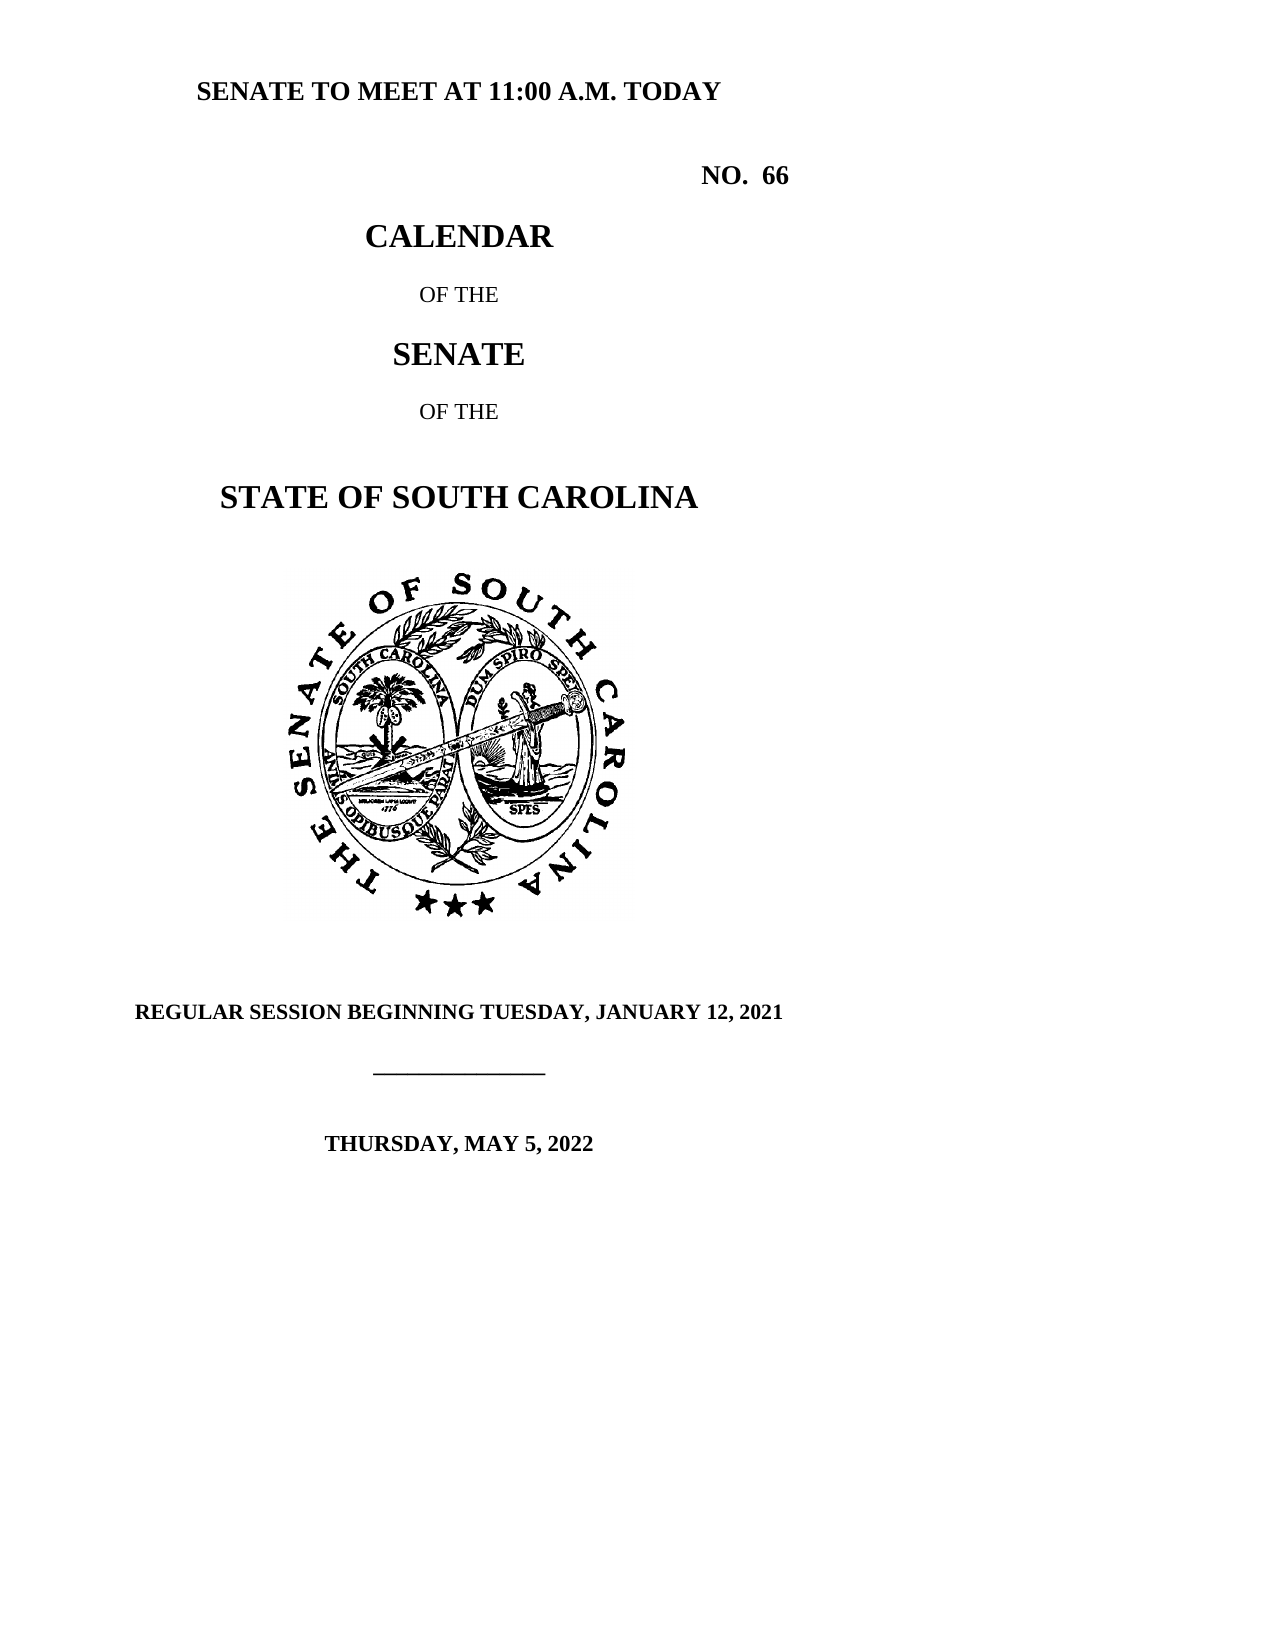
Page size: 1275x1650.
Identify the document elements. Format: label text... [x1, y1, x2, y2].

title SENATE TO MEET AT 11:00 A.M. TODAY [129, 75, 789, 106]
text STATE OF SOUTH CAROLINA [129, 477, 789, 516]
text REGULAR SESSION BEGINNING TUESDAY, JANUARY 12, 2021 [129, 999, 789, 1024]
text SENATE [129, 334, 789, 372]
text CALENDAR [129, 216, 789, 255]
text _______________ [129, 1051, 789, 1077]
picture [283, 568, 635, 921]
text OF THE [129, 281, 789, 307]
text THURSDAY, MAY 5, 2022 [129, 1130, 789, 1156]
text OF THE [129, 398, 789, 425]
text NO. 66 [129, 159, 789, 190]
